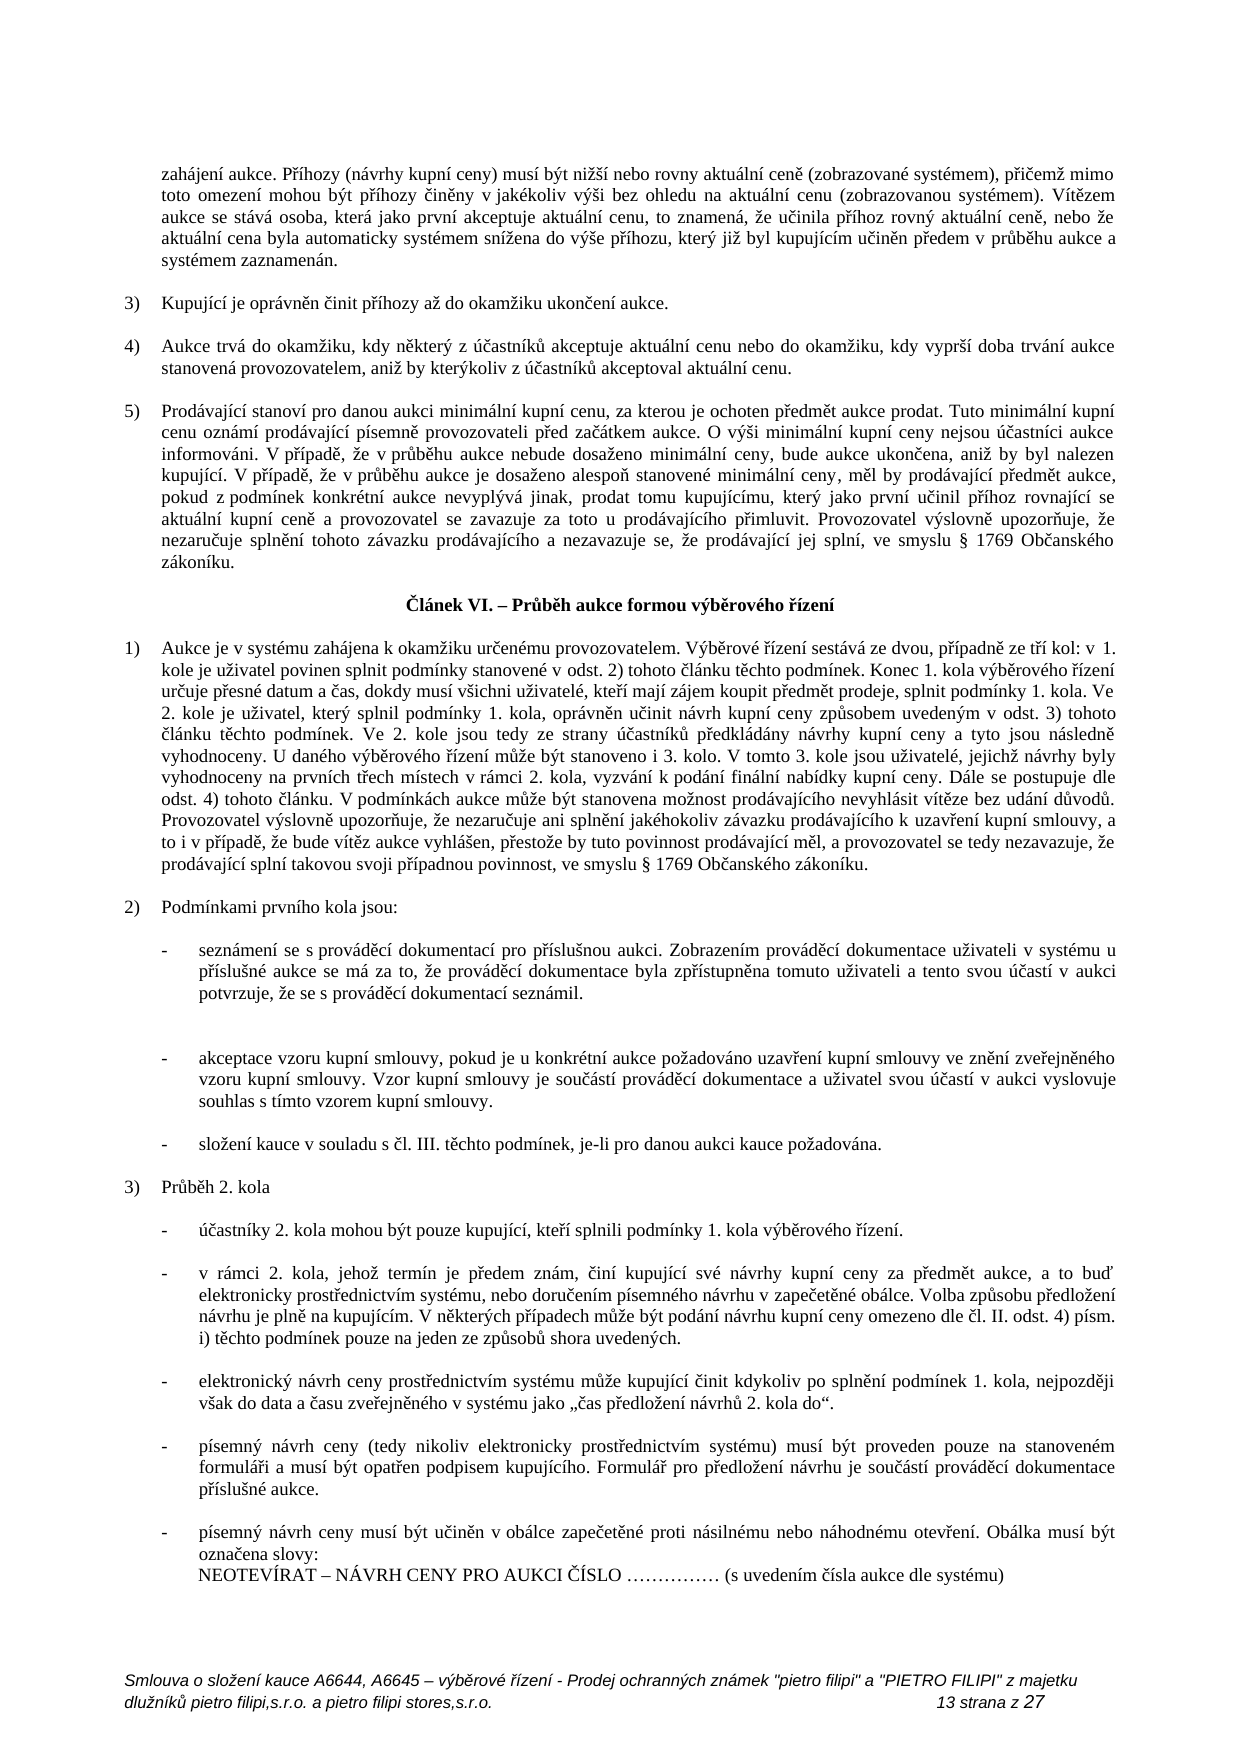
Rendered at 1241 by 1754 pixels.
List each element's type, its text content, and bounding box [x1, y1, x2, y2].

list Průběh 2. kola [124, 1176, 1116, 1197]
list Kupující je oprávněn činit příhozy až do okamžiku ukončení aukce. [124, 292, 1116, 313]
list Aukce trvá do okamžiku, kdy některý z účastníků akceptuje aktuální cenu nebo do okamžiku, kdy vyprší doba trvání aukce stanovená provozovatelem, aniž by kterýkoliv z účastníků akceptoval aktuální cenu. [124, 335, 1116, 378]
list elektronický návrh ceny prostřednictvím systému může kupující činit kdykoliv po splnění podmínek 1. kola, nejpozději však do data a času zveřejněného v systému jako „čas předložení návrhů 2. kola do“. [161, 1370, 1116, 1413]
list seznámení se s prováděcí dokumentací pro příslušnou aukci. Zobrazením prováděcí dokumentace uživateli v systému u příslušné aukce se má za to, že prováděcí dokumentace byla zpřístupněna tomuto uživateli a tento svou účastí v aukci potvrzuje, že se s prováděcí dokumentací seznámil. [161, 939, 1116, 1003]
list v rámci 2. kola, jehož termín je předem znám, činí kupující své návrhy kupní ceny za předmět aukce, a to buď elektronicky prostřednictvím systému, nebo doručením písemného návrhu v zapečetěné obálce. Volba způsobu předložení návrhu je plně na kupujícím. V některých případech může být podání návrhu kupní ceny omezeno dle čl. II. odst. 4) písm. i) těchto podmínek pouze na jeden ze způsobů shora uvedených. [161, 1262, 1116, 1348]
list písemný návrh ceny musí být učiněn v obálce zapečetěné proti násilnému nebo náhodnému otevření. Obálka musí být označena slovy: [161, 1521, 1116, 1564]
list Prodávající stanoví pro danou aukci minimální kupní cenu, za kterou je ochoten předmět aukce prodat. Tuto minimální kupní cenu oznámí prodávající písemně provozovateli před začátkem aukce. O výši minimální kupní ceny nejsou účastníci aukce informováni. V případě, že v průběhu aukce nebude dosaženo minimální ceny, bude aukce ukončena, aniž by byl nalezen kupující. V případě, že v průběhu aukce je dosaženo alespoň stanovené minimální ceny, měl by prodávající předmět aukce, pokud z podmínek konkrétní aukce nevyplývá jinak, prodat tomu kupujícímu, který jako první učinil příhoz rovnající se aktuální kupní ceně a provozovatel se zavazuje za toto u prodávajícího přimluvit. Provozovatel výslovně upozorňuje, že nezaručuje splnění tohoto závazku prodávajícího a nezavazuje se, že prodávající jej splní, ve smyslu § 1769 Občanského zákoníku. [124, 400, 1116, 572]
list účastníky 2. kola mohou být pouze kupující, kteří splnili podmínky 1. kola výběrového řízení. [161, 1219, 1116, 1241]
list písemný návrh ceny (tedy nikoliv elektronicky prostřednictvím systému) musí být proveden pouze na stanoveném formuláři a musí být opatřen podpisem kupujícího. Formulář pro předložení návrhu je součástí prováděcí dokumentace příslušné aukce. [161, 1435, 1116, 1499]
list Podmínkami prvního kola jsou: [124, 896, 1116, 917]
list Aukce je v systému zahájena k okamžiku určenému provozovatelem. Výběrové řízení sestává ze dvou, případně ze tří kol: v 1. kole je uživatel povinen splnit podmínky stanovené v odst. 2) tohoto článku těchto podmínek. Konec 1. kola výběrového řízení určuje přesné datum a čas, dokdy musí všichni uživatelé, kteří mají zájem koupit předmět prodeje, splnit podmínky 1. kola. Ve 2. kole je uživatel, který splnil podmínky 1. kola, oprávněn učinit návrh kupní ceny způsobem uvedeným v odst. 3) tohoto článku těchto podmínek. Ve 2. kole jsou tedy ze strany účastníků předkládány návrhy kupní ceny a tyto jsou následně vyhodnoceny. U daného výběrového řízení může být stanoveno i 3. kolo. V tomto 3. kole jsou uživatelé, jejichž návrhy byly vyhodnoceny na prvních třech místech v rámci 2. kola, vyzvání k podání finální nabídky kupní ceny. Dále se postupuje dle odst. 4) tohoto článku. V podmínkách aukce může být stanovena možnost prodávajícího nevyhlásit vítěze bez udání důvodů. Provozovatel výslovně upozorňuje, že nezaručuje ani splnění jakéhokoliv závazku prodávajícího k uzavření kupní smlouvy, a to i v případě, že bude vítěz aukce vyhlášen, přestože by tuto povinnost prodávající měl, a provozovatel se tedy nezavazuje, že prodávající splní takovou svoji případnou povinnost, ve smyslu § 1769 Občanského zákoníku. [124, 637, 1116, 874]
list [124, 162, 1116, 270]
text Článek VI. – Průběh aukce formou výběrového řízení [124, 594, 1116, 615]
list složení kauce v souladu s čl. III. těchto podmínek, je-li pro danou aukci kauce požadována. [161, 1133, 1116, 1154]
text NEOTEVÍRAT – NÁVRH CENY PRO AUKCI ČÍSLO …………… (s uvedením čísla aukce dle systému) [161, 1564, 1116, 1586]
list akceptace vzoru kupní smlouvy, pokud je u konkrétní aukce požadováno uzavření kupní smlouvy ve znění zveřejněného vzoru kupní smlouvy. Vzor kupní smlouvy je součástí prováděcí dokumentace a uživatel svou účastí v aukci vyslovuje souhlas s tímto vzorem kupní smlouvy. [161, 1047, 1116, 1111]
